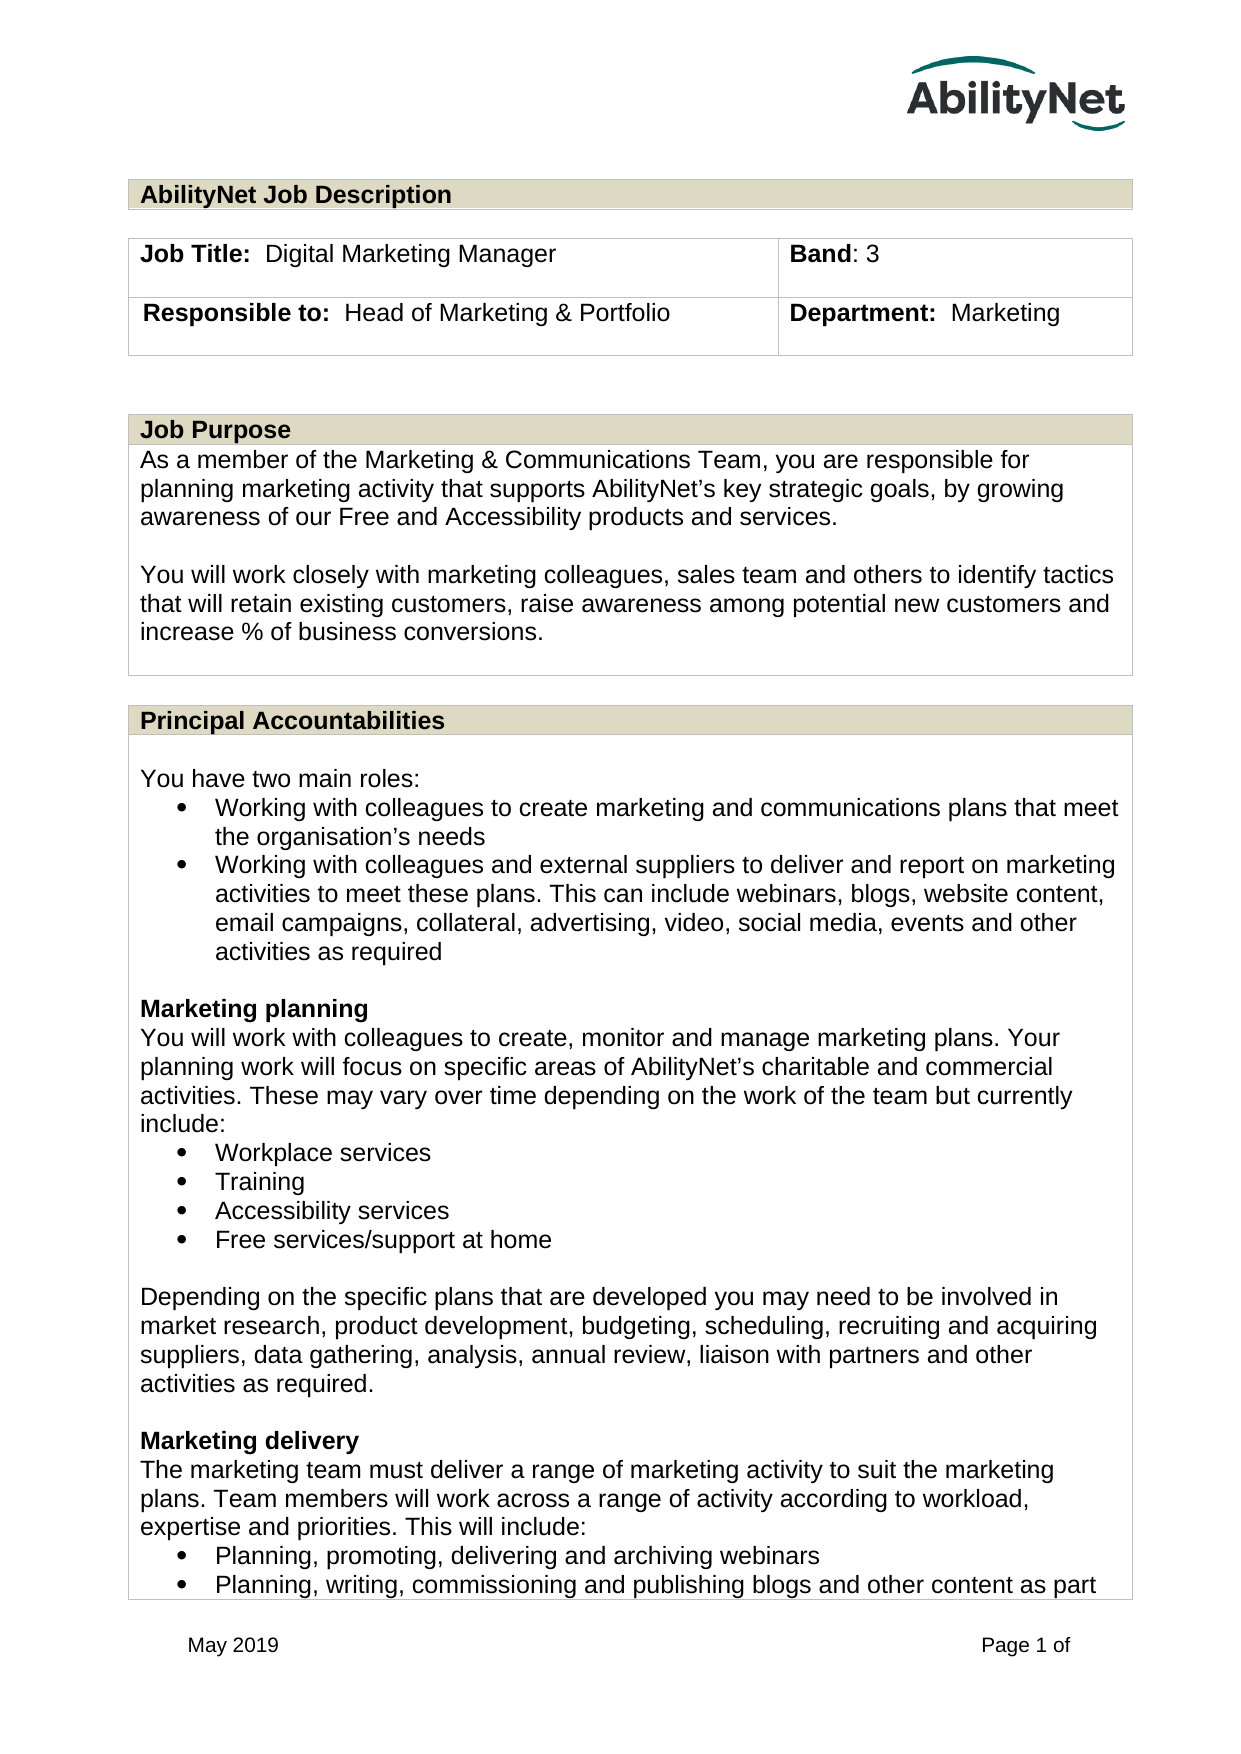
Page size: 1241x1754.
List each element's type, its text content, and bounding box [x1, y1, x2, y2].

table_cell Responsible to: Head of Marketing & Portfolio [129, 298, 778, 355]
table_header Job Title: Digital Marketing Manager [129, 239, 778, 297]
table_header Principal Accountabilities [129, 706, 1132, 734]
picture [850, 11, 1182, 176]
table_header Band: 3 [779, 239, 1132, 297]
table_cell As a member of the Marketing & Communications Team, you are responsible for planning marketing activity that supports AbilityNet’s key strategic goals, by growing awareness of our Free and Accessibility products and services. You will work closely with marketing colleagues, sales team and others to identify tactics that will retain existing customers, raise awareness among potential new customers and increase % of business conversions. [129, 445, 1132, 675]
table_cell Department: Marketing [779, 298, 1132, 355]
table_header Job Purpose [129, 415, 1132, 444]
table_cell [129, 735, 1132, 1599]
table_header AbilityNet Job Description [129, 180, 1132, 208]
